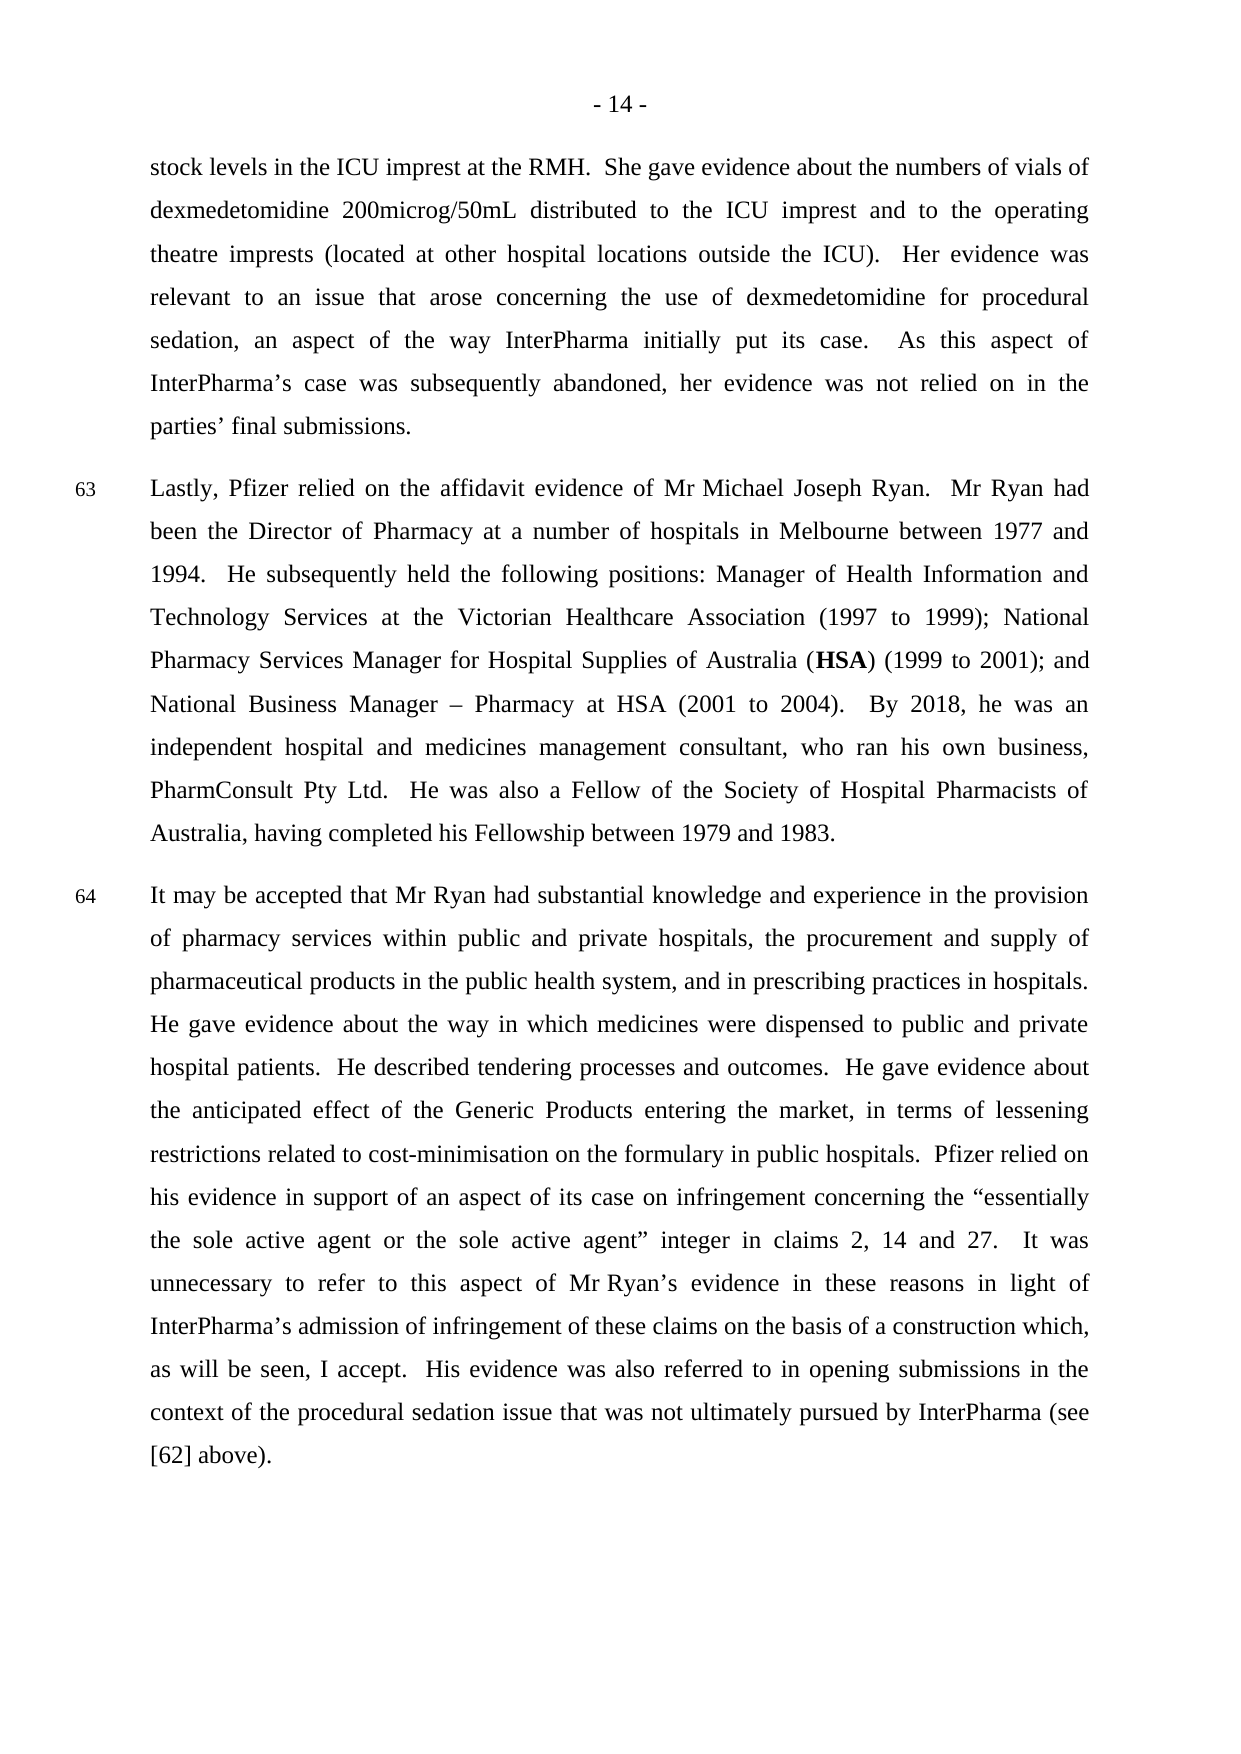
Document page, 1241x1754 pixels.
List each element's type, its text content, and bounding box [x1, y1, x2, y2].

text It may be accepted that Mr Ryan had substantial knowledge and experience in the provision of pharmacy services within public and private hospitals, the procurement and supply of pharmaceutical products in the public health system, and in prescribing practices in hospitals. He gave evidence about the way in which medicines were dispensed to public and private hospital patients. He described tendering processes and outcomes. He gave evidence about the anticipated effect of the Generic Products entering the market, in terms of lessening restrictions related to cost-minimisation on the formulary in public hospitals. Pfizer relied on his evidence in support of an aspect of its case on infringement concerning the “essentially the sole active agent or the sole active agent” integer in claims 2, 14 and 27. It was unnecessary to refer to this aspect of Mr Ryan’s evidence in these reasons in light of InterPharma’s admission of infringement of these claims on the basis of a construction which, as will be seen, I accept. His evidence was also referred to in opening submissions in the context of the procedural sedation issue that was not ultimately pursued by InterPharma (see [62] above). [75, 880, 1090, 1469]
text Lastly, Pfizer relied on the affidavit evidence of Mr Michael Joseph Ryan. Mr Ryan had been the Director of Pharmacy at a number of hospitals in Melbourne between 1977 and 1994. He subsequently held the following positions: Manager of Health Information and Technology Services at the Victorian Healthcare Association (1997 to 1999); National Pharmacy Services Manager for Hospital Supplies of Australia (HSA) (1999 to 2001); and National Business Manager – Pharmacy at HSA (2001 to 2004). By 2018, he was an independent hospital and medicines management consultant, who ran his own business, PharmConsult Pty Ltd. He was also a Fellow of the Society of Hospital Pharmacists of Australia, having completed his Fellowship between 1979 and 1983. [75, 473, 1090, 847]
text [75, 152, 1090, 440]
